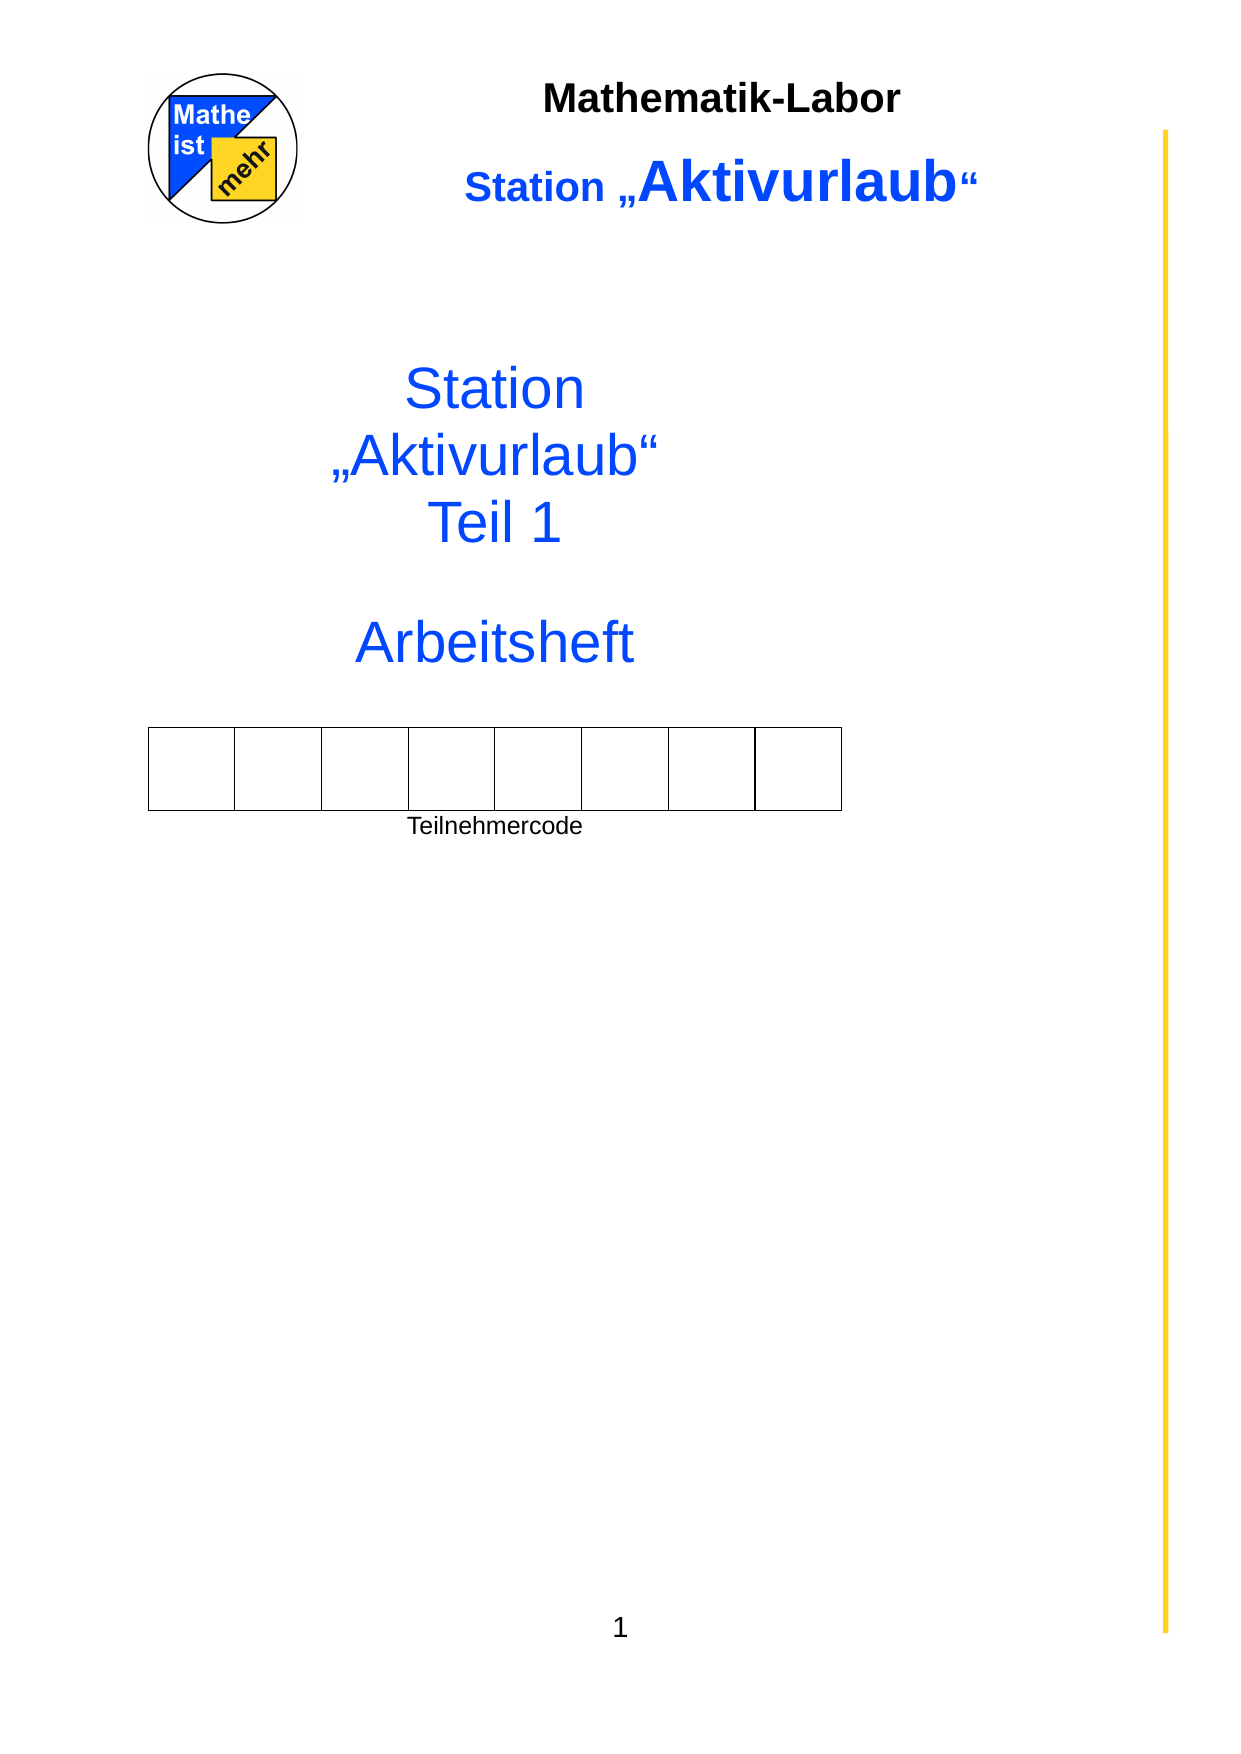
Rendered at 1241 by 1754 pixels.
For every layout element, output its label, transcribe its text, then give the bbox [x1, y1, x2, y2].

picture [147, 73, 298, 224]
table_header Station „“ Teil Arbeitsheft [136, 286, 853, 840]
